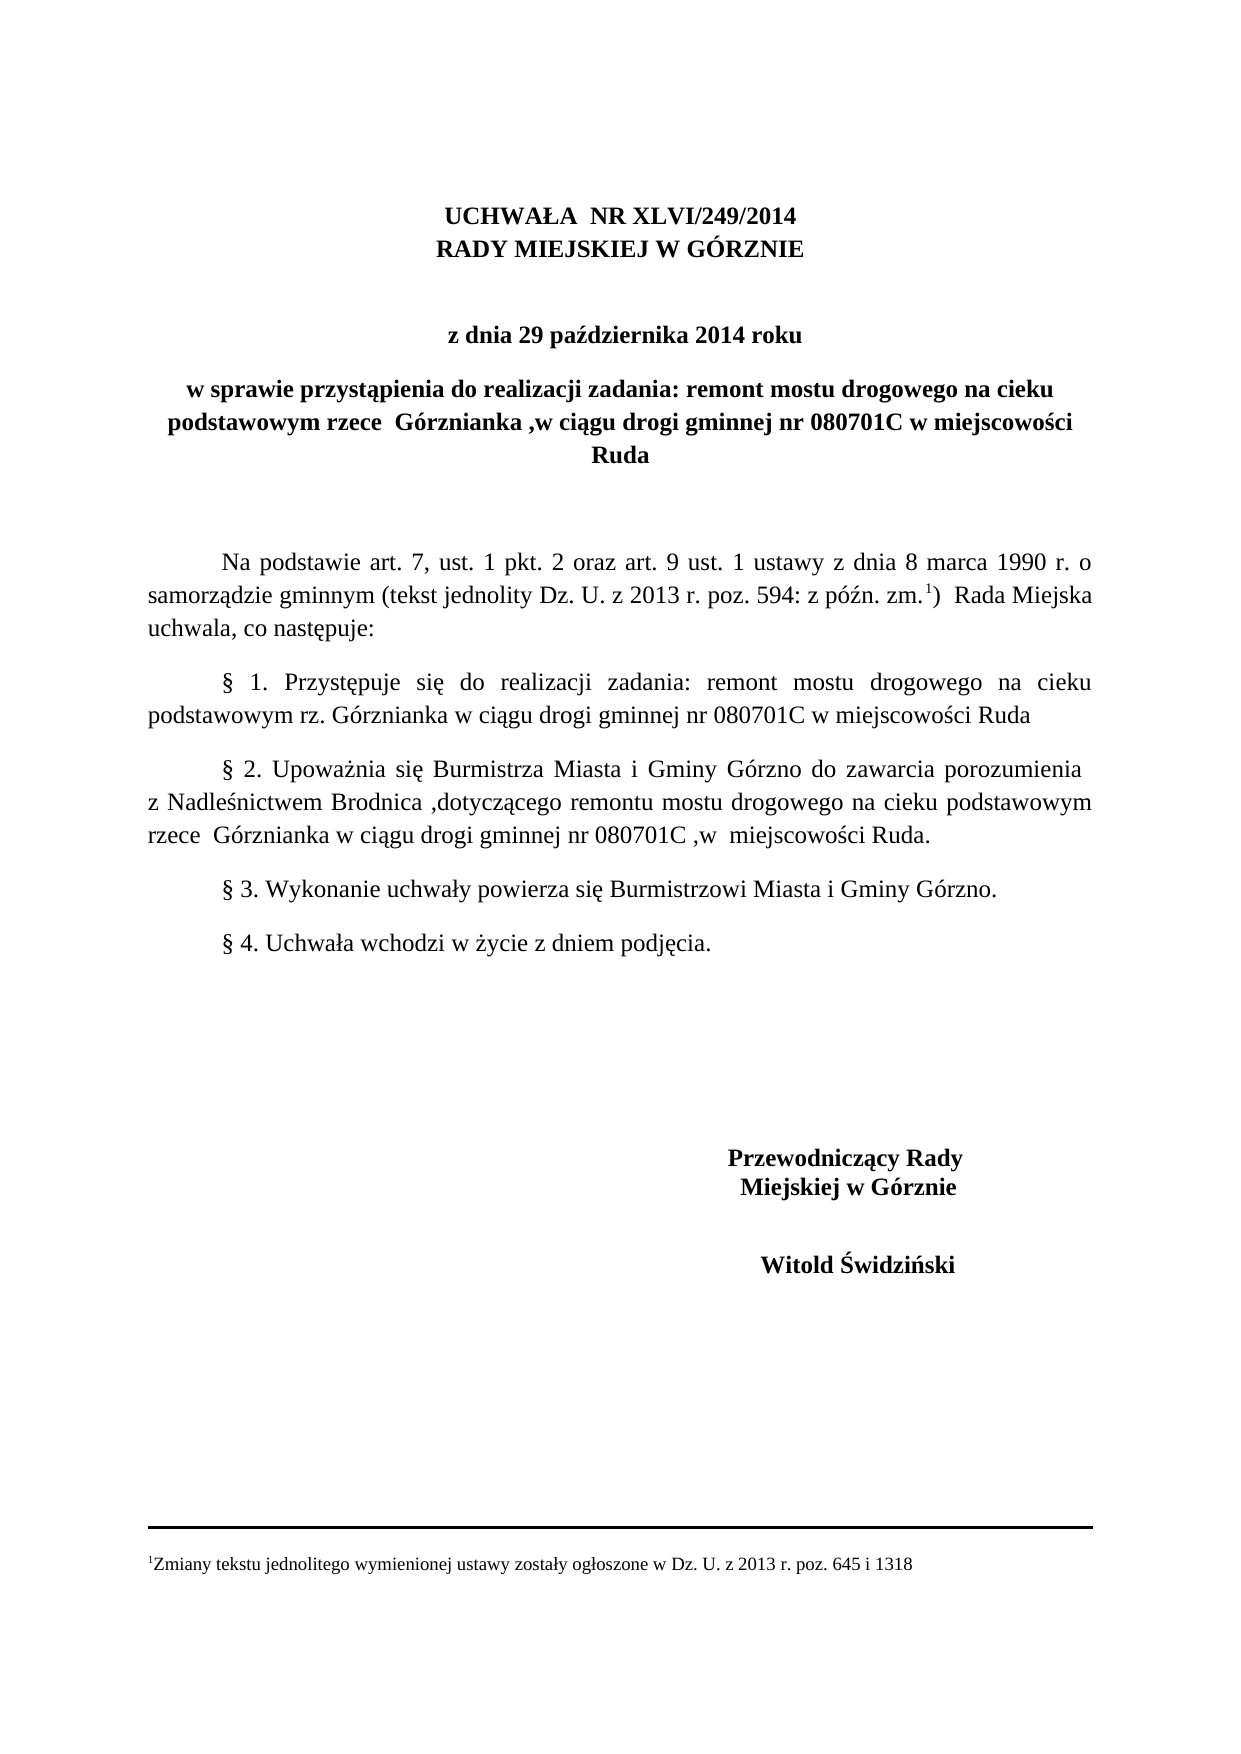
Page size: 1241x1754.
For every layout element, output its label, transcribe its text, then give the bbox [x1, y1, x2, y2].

text 1Zmiany tekstu jednolitego wymienionej ustawy zostały ogłoszone w Dz. U. z 2013 r. poz. 645 i 1318 [148, 1553, 1093, 1575]
text w sprawie przystąpienia do realizacji zadania: remont mostu drogowego na cieku podstawowym rzece Górznianka ,w ciągu drogi gminnej nr 080701C w miejscowości Ruda [148, 374, 1093, 468]
text § 4. Uchwała wchodzi w życie z dniem podjęcia. [148, 928, 1093, 957]
text z dnia 29 października 2014 roku [148, 320, 1093, 348]
text § 1. Przystępuje się do realizacji zadania: remont mostu drogowego na cieku podstawowym rz. Górznianka w ciągu drogi gminnej nr 080701C w miejscowości Ruda [148, 667, 1093, 729]
text Przewodniczący Rady [148, 1143, 1093, 1172]
text UCHWAŁA NR XLVI/249/2014 [148, 201, 1093, 229]
text § 2. Upoważnia się Burmistrza Miasta i Gminy Górzno do zawarcia porozumienia z Nadleśnictwem Brodnica ,dotyczącego remontu mostu drogowego na cieku podstawowym rzece Górznianka w ciągu drogi gminnej nr 080701C ,w miejscowości Ruda. [148, 754, 1093, 849]
text Witold Świdziński [148, 1250, 1093, 1279]
text § 3. Wykonanie uchwały powierza się Burmistrzowi Miasta i Gminy Górzno. [148, 874, 1093, 903]
text Miejskiej w Górznie [148, 1172, 1093, 1201]
text Na podstawie art. 7, ust. 1 pkt. 2 oraz art. 9 ust. 1 ustawy z dnia 8 marca 1990 r. o samorządzie gminnym (tekst jednolity Dz. U. z 2013 r. poz. 594: z późn. zm.1) Rada Miejska uchwala, co następuje: [148, 547, 1093, 642]
text RADY MIEJSKIEJ W GÓRZNIE [148, 234, 1093, 262]
